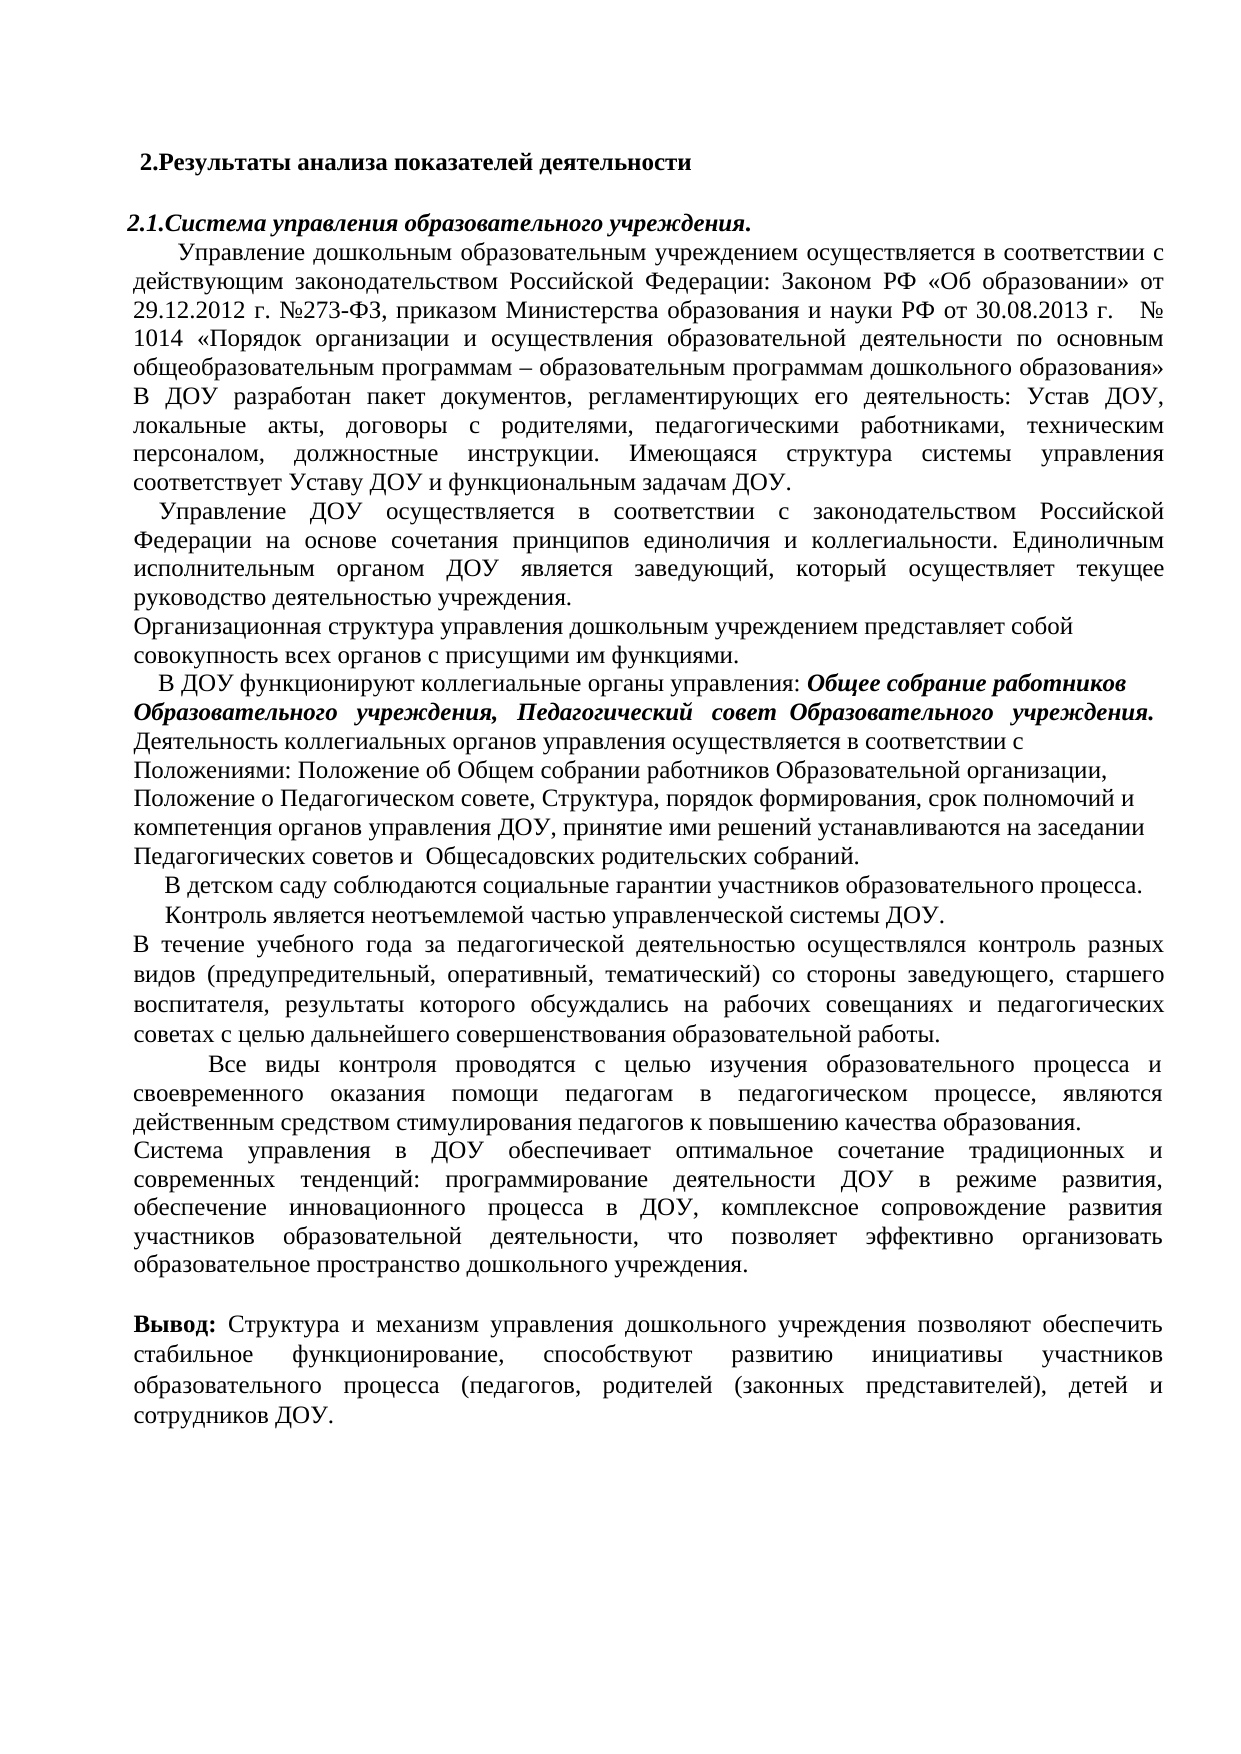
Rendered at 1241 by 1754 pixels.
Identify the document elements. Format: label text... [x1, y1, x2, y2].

text Система управления в ДОУ обеспечивает оптимальное сочетание традиционных и современных тенденций: программирование деятельности ДОУ в режиме развития, обеспечение инновационного процесса в ДОУ, комплексное сопровождение развития участников образовательной деятельности, что позволяет эффективно организовать образовательное пространство дошкольного учреждения. [133, 1136, 1163, 1278]
text Вывод: Структура и механизм управления дошкольного учреждения позволяют обеспечить стабильное функционирование, способствуют развитию инициативы участников образовательного процесса (педагогов, родителей (законных представителей), детей и сотрудников ДОУ. [133, 1309, 1164, 1428]
text Организационная структура управления дошкольным учреждением представляет собой совокупность всех органов с присущими им функциями. [133, 611, 1178, 668]
subtitle 2.1.Система управления образовательного учреждения. [121, 209, 1178, 237]
subtitle 2.Результаты анализа показателей деятельности [121, 147, 1178, 176]
text Все виды контроля проводятся с целью изучения образовательного процесса и своевременного оказания помощи педагогам в педагогическом процессе, являются действенным средством стимулирования педагогов к повышению качества образования. [133, 1049, 1164, 1136]
text Управление ДОУ осуществляется в соответствии с законодательством Российской Федерации на основе сочетания принципов единоличия и коллегиальности. Единоличным исполнительным органом ДОУ является заведующий, который осуществляет текущее руководство деятельностью учреждения. [133, 496, 1165, 611]
text В течение учебного года за педагогической деятельностью осуществлялся контроль разных видов (предупредительный, оперативный, тематический) со стороны заведующего, старшего воспитателя, результаты которого обсуждались на рабочих совещаниях и педагогических советах с целью дальнейшего совершенствования образовательной работы. [133, 929, 1166, 1048]
text Управление дошкольным образовательным учреждением осуществляется в соответствии с действующим законодательством Российской Федерации: Законом РФ «Об образовании» от 29.12.2012 г. №273-ФЗ, приказом Министерства образования и науки РФ от 30.08.2013 г. № 1014 «Порядок организации и осуществления образовательной деятельности по основным общеобразовательным программам – образовательным программам дошкольного образования» В ДОУ разработан пакет документов, регламентирующих его деятельность: Устав ДОУ, локальные акты, договоры с родителями, педагогическими работниками, техническим персоналом, должностные инструкции. Имеющаяся структура системы управления соответствует Уставу ДОУ и функциональным задачам ДОУ. [133, 237, 1165, 496]
text В детском саду соблюдаются социальные гарантии участников образовательного процесса. [133, 870, 1178, 899]
text В ДОУ функционируют коллегиальные органы управления: Общее собрание работников Образовательного учреждения, Педагогический совет Образовательного учреждения. Деятельность коллегиальных органов управления осуществляется в соответствии с Положениями: Положение об Общем собрании работников Образовательной организации, Положение о Педагогическом совете, Структура, порядок формирования, срок полномочий и компетенция органов управления ДОУ, принятие ими решений устанавливаются на заседании Педагогических советов и Общесадовских родительских собраний. [133, 668, 1178, 870]
text Контроль является неотъемлемой частью управленческой системы ДОУ. [164, 900, 1178, 928]
